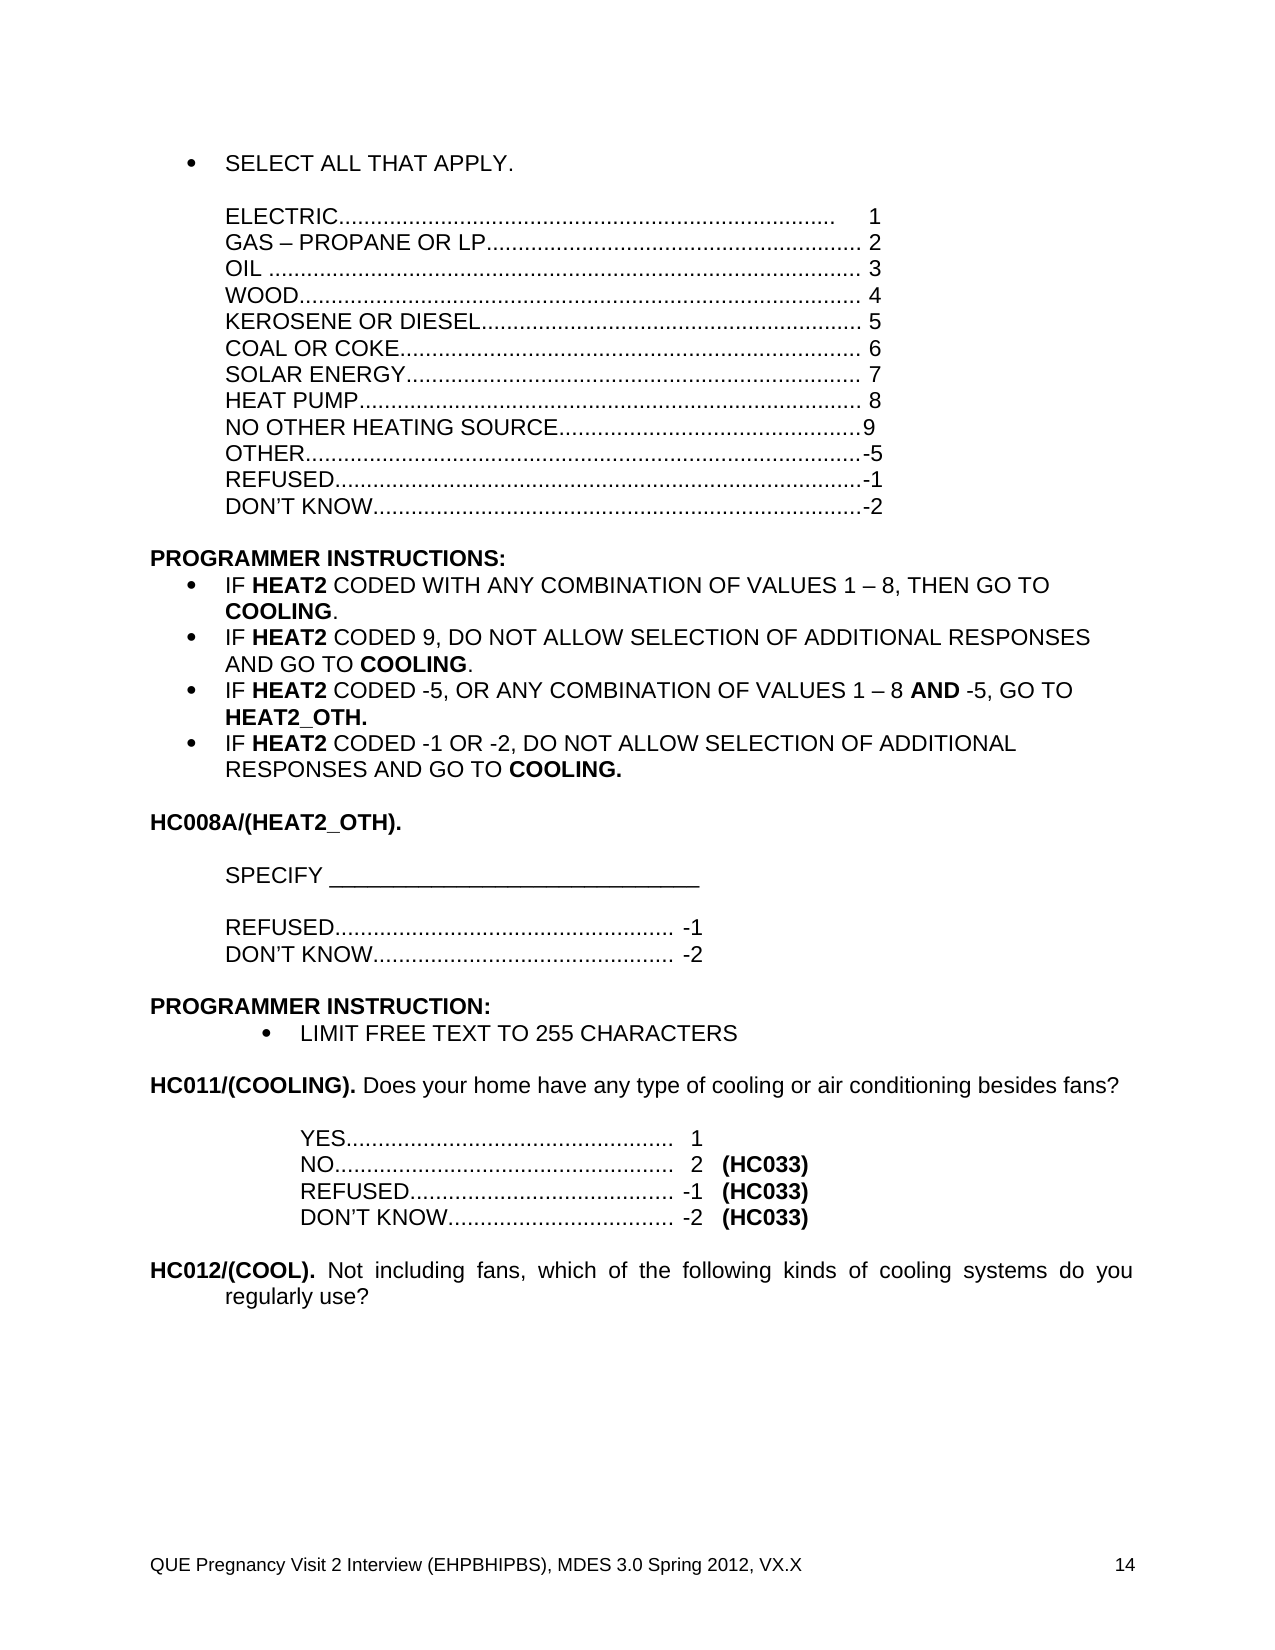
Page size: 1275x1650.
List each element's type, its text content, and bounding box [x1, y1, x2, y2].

text ’T KNOW -2 (HC033) [300, 1204, 1134, 1231]
text HC011/(COOLING). Does your home have any type of cooling or air conditioning besides fans? [150, 1072, 1134, 1099]
text NO OTHER HEATING SOURCE 9 [225, 413, 815, 440]
text HC012/(COOL). Not including fans, which of the following kinds of cooling systems do you regularly use? [150, 1257, 1134, 1309]
text – PROPANE OR LP 2 [225, 229, 815, 255]
text HC008A/(HEAT2_OTH). [150, 809, 1134, 835]
text COAL OR COKE 6 [225, 334, 815, 361]
text IF HEAT2 CODED -5, OR ANY COMBINATION OF VALUES 1 – 8 AND -5, GO TO HEAT2_OTH. [187, 677, 1134, 730]
text ELECTRIC 1 [225, 203, 815, 229]
text HEAT PUMP 8 [225, 387, 815, 413]
list Limit free text to 255 characters [262, 1020, 1134, 1046]
list SELECT THAT APPLY. [187, 150, 1134, 176]
text OTHER -5 [225, 440, 815, 466]
text WOOD 4 [225, 282, 815, 308]
text REFUSED -1 [225, 466, 815, 493]
text NO 2 (HC033) [300, 1151, 1134, 1178]
text IF HEAT2 CODED 9, DO NOT ALLOW SELECTION OF ADDITIONAL RESPONSES AND GO TO COOLING. [187, 624, 1134, 677]
text REFUSED -1 [225, 914, 1134, 941]
text KEROSENE OR DIESEL 5 [225, 308, 815, 334]
text IF HEAT2 CODED -1 OR -2, DO NOT ALLOW SELECTION OF ADDITIONAL RESPONSES AND GO TO COOLING. [187, 730, 1134, 782]
text IF HEAT2 CODED WITH ANY COMBINATION OF VALUES 1 – 8, THEN GO TO COOLING. [187, 572, 1134, 624]
text SOLAR ENERGY 7 [225, 361, 815, 387]
text 3 [225, 255, 815, 282]
text REFUSED -1 (HC033) [300, 1178, 1134, 1204]
text PROGRAMMER INSTRUCTIONS: [150, 545, 1134, 572]
text SPECIFY _____________________________ [225, 862, 1134, 888]
text YES 1 [300, 1125, 1134, 1151]
text ’T KNOW -2 [225, 941, 1134, 967]
text ’T KNOW -2 [225, 493, 815, 519]
text PROGRAMMER instruction: [150, 993, 1134, 1020]
